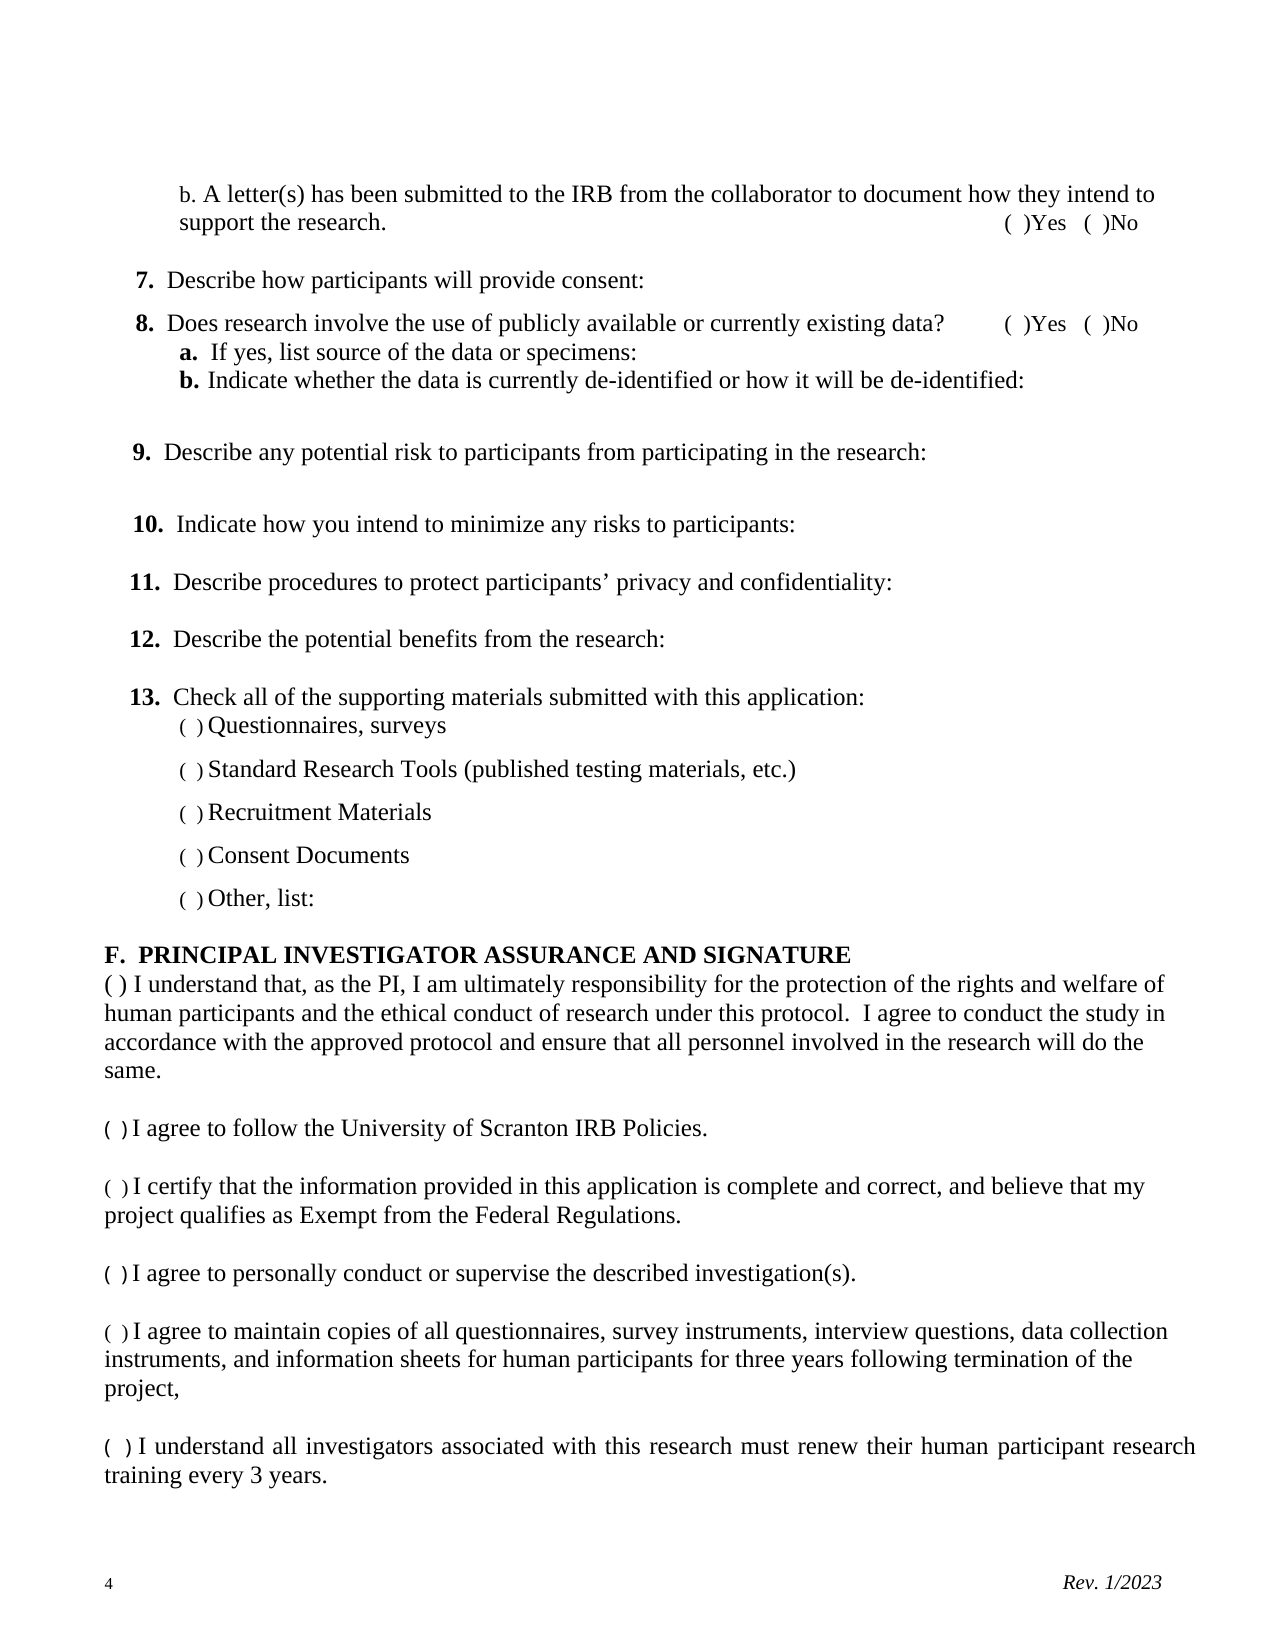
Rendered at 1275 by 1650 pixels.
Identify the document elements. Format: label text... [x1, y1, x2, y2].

text 11. Describe procedures to protect participants’ privacy and confidentiality: [104, 567, 1177, 596]
text ( ) I certify that the information provided in this application is complete and correct, and believe that my project qualifies as Exempt from the Federal Regulations. [104, 1171, 1177, 1229]
text ( ) Consent Documents [179, 840, 1177, 869]
text ( ) Questionnaires, surveys [179, 711, 1177, 739]
text F. PRINCIPAL INVESTIGATOR ASSURANCE AND SIGNATURE [104, 941, 1177, 969]
text 9. Describe any potential risk to participants from participating in the research: [104, 437, 1177, 466]
text ( ) I understand that, as the PI, I am ultimately responsibility for the protection of the rights and welfare of human participants and the ethical conduct of research under this protocol. I agree to conduct the study in accordance with the approved protocol and ensure that all personnel involved in the research will do the same. [104, 969, 1177, 1084]
text 8. Does research involve the use of publicly available or currently existing data? ( )Yes ( )No [104, 308, 1177, 337]
text 13. Check all of the supporting materials submitted with this application: [104, 682, 1177, 711]
text ( ) Standard Research Tools (published testing materials, etc.) [179, 754, 1177, 782]
text ( ) Recruitment Materials [179, 797, 1177, 826]
text a. If yes, list source of the data or specimens: [104, 337, 1177, 366]
text ( ) I agree to maintain copies of all questionnaires, survey instruments, interview questions, data collection instruments, and information sheets for human participants for three years following termination of the project, [104, 1316, 1177, 1402]
text 7. Describe how participants will provide consent: [104, 265, 1177, 294]
text 12. Describe the potential benefits from the research: [104, 624, 1177, 653]
text b. A letter(s) has been submitted to the IRB from the collaborator to document how they intend to support the research. ( )Yes ( )No [104, 179, 1177, 236]
list Indicate whether the data is currently de-identified or how it will be de-identified: [179, 366, 1177, 394]
text 10. Indicate how you intend to minimize any risks to participants: [104, 509, 1177, 538]
list ( ) I understand all investigators associated with this research must renew their human participant research training every 3 years. [104, 1431, 1196, 1489]
list ( ) I agree to personally conduct or supervise the described investigation(s). [104, 1258, 1196, 1287]
list ( ) I agree to follow the University of Scranton IRB Policies. [104, 1113, 1149, 1143]
text ( ) Other, list: [148, 883, 1177, 912]
